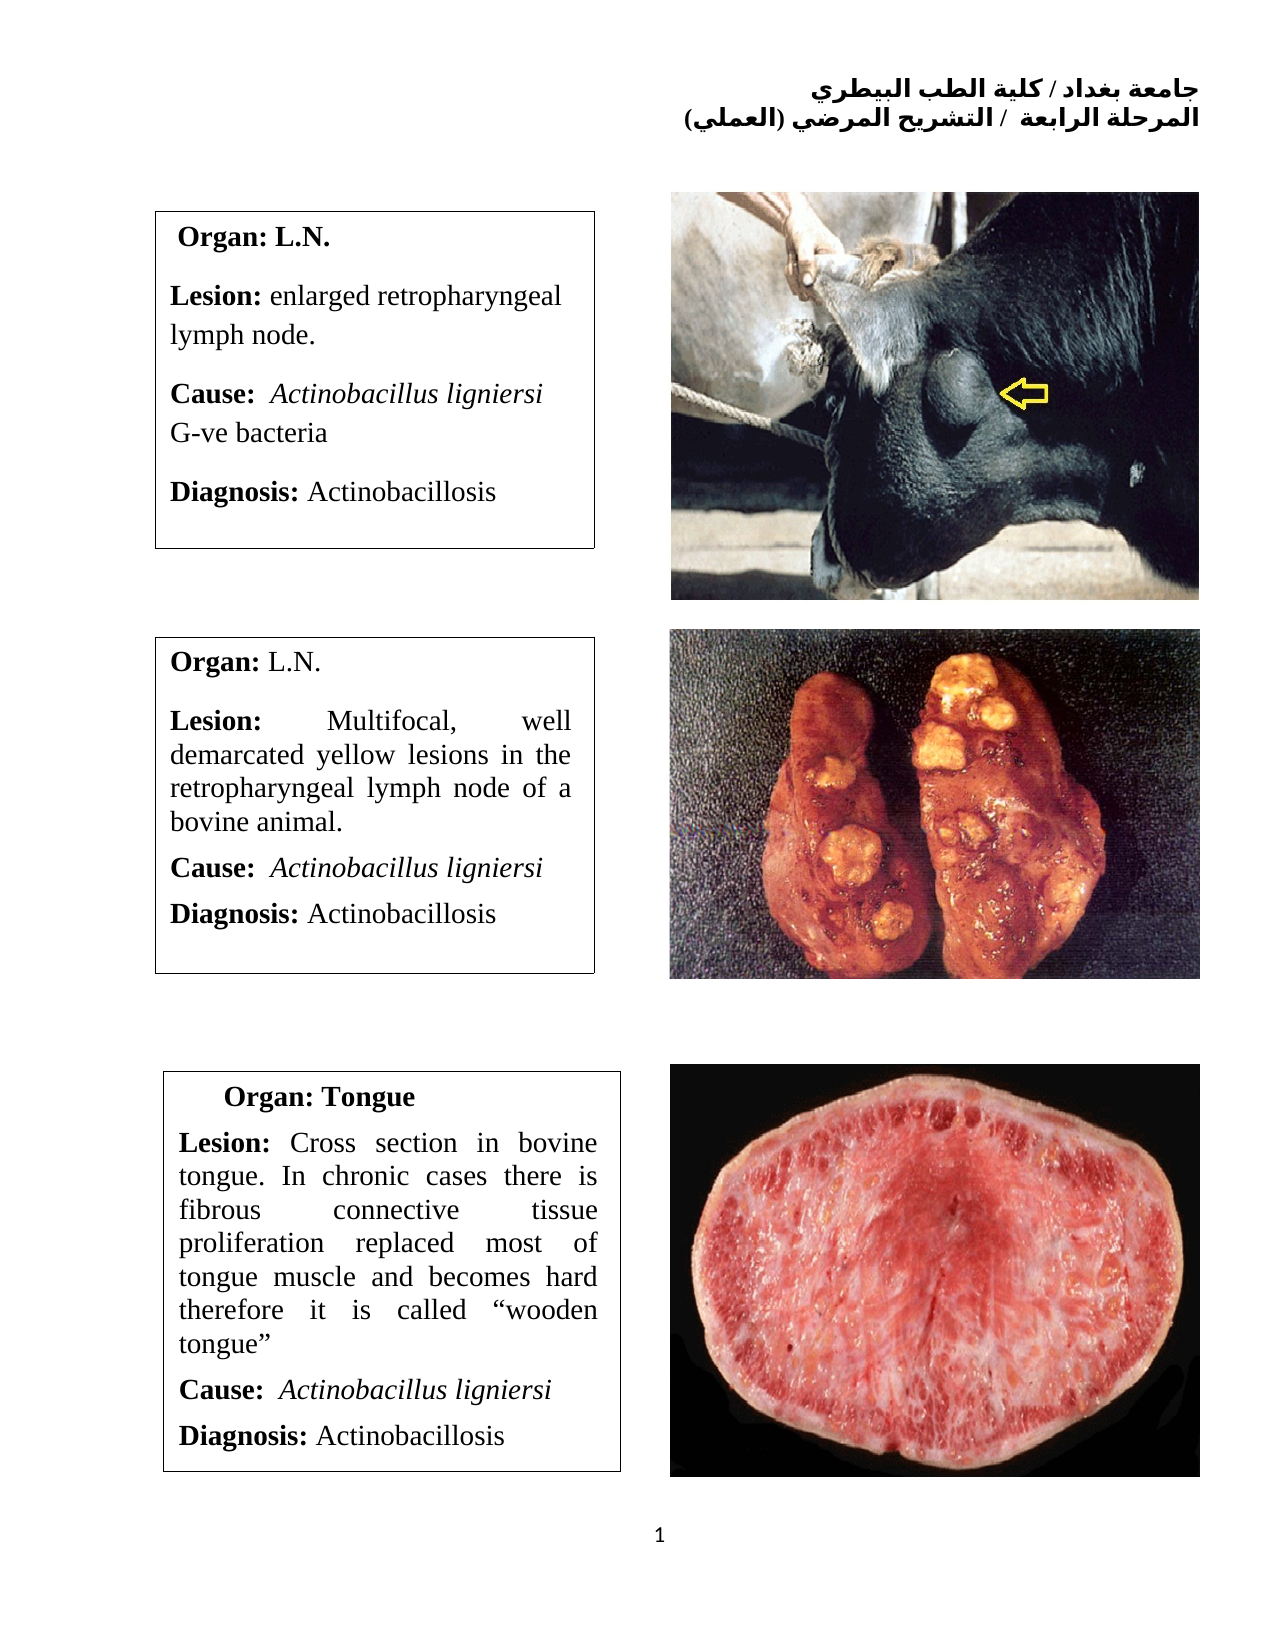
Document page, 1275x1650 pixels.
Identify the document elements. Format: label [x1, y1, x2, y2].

picture [668, 1062, 1200, 1477]
picture [669, 190, 1200, 605]
picture [669, 629, 1200, 979]
